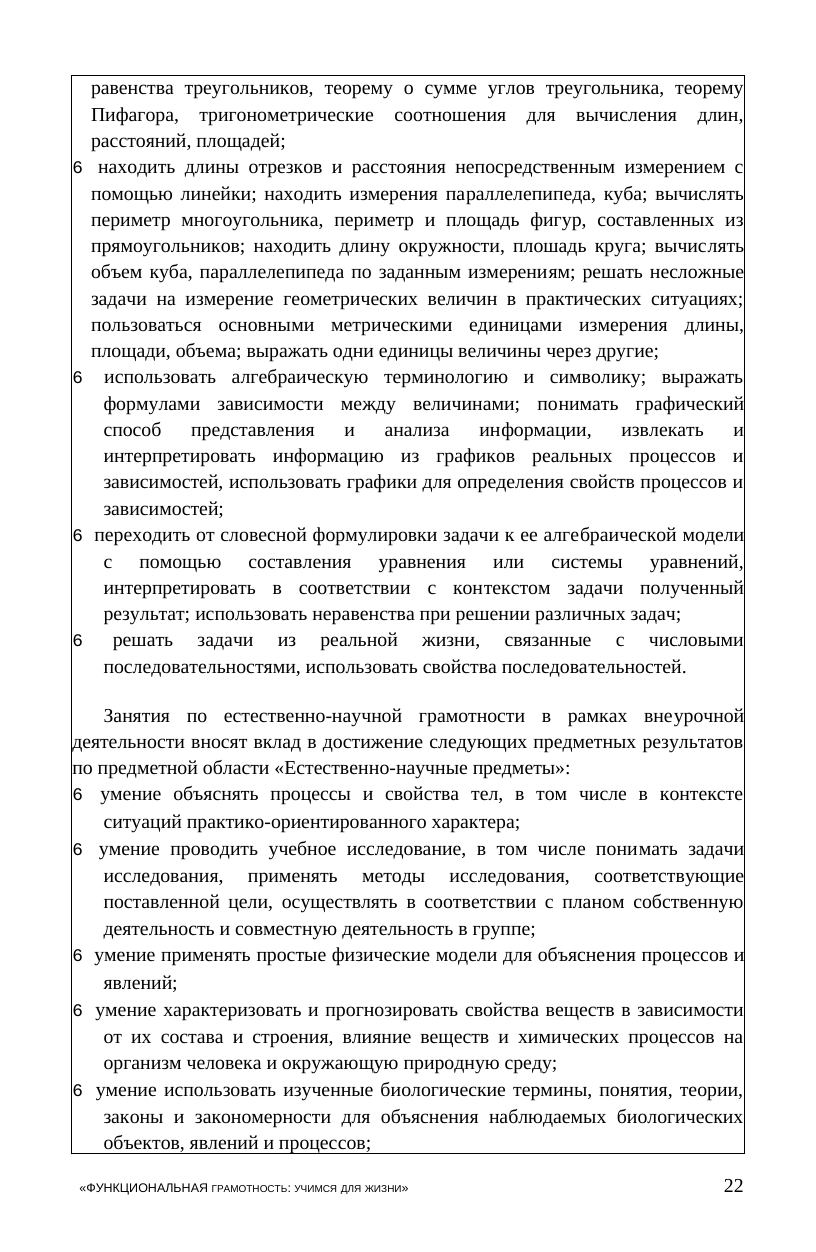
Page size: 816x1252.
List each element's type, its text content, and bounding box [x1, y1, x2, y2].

text 6 находить длины отрезков и расстояния непосредственным измерением с помощью линейки; находить измерения параллелепипеда, куба; вычислять периметр многоугольника, периметр и площадь фигур, составленных из прямоугольников; находить длину окружности, плошадь круга; вычислять объем куба, параллелепипеда по заданным измерениям; решать несложные задачи на измерение геометрических величин в практических ситуациях; пользоваться основными метрическими единицами измерения длины, площади, объема; выражать одни единицы величины через другие; [72, 154, 744, 362]
text Занятия по естественно-научной грамотности в рамках внеурочной деятельности вносят вклад в достижение следующих предметных результатов по предметной области «Естественно-научные предметы»: [72, 703, 744, 779]
text 6 умение характеризовать и прогнозировать свойства веществ в зависимости от их состава и строения, влияние веществ и химических процессов на организм человека и окружающую природную среду; [72, 997, 744, 1074]
text 6 умение проводить учебное исследование, в том числе понимать задачи исследования, применять методы исследования, соответствующие поставленной цели, осуществлять в соответствии с планом собственную деятельность и совместную деятельность в группе; [72, 836, 744, 939]
text 6 переходить от словесной формулировки задачи к ее алгебраической модели с помощью составления уравнения или системы уравнений, интерпретировать в соответствии с контекстом задачи полученный результат; использовать неравенства при решении различных задач; [72, 522, 744, 625]
text 6 умение применять простые физические модели для объяснения процессов и явлений; [72, 942, 744, 994]
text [72, 76, 744, 151]
text 6 умение объяснять процессы и свойства тел, в том числе в контексте ситуаций практико-ориентированного характера; [72, 781, 744, 833]
text 6 умение использовать изученные биологические термины, понятия, теории, законы и закономерности для объяснения наблюдаемых биологических объектов, явлений и процессов; [72, 1076, 744, 1153]
text 6 использовать алгебраическую терминологию и символику; выражать формулами зависимости между величинами; понимать графический способ представления и анализа информации, извлекать и интерпретировать информацию из графиков реальных процессов и зависимостей, использовать графики для определения свойств процессов и зависимостей; [72, 364, 744, 519]
text 6 решать задачи из реальной жизни, связанные с числовыми последовательностями, использовать свойства последовательностей. [72, 627, 744, 678]
